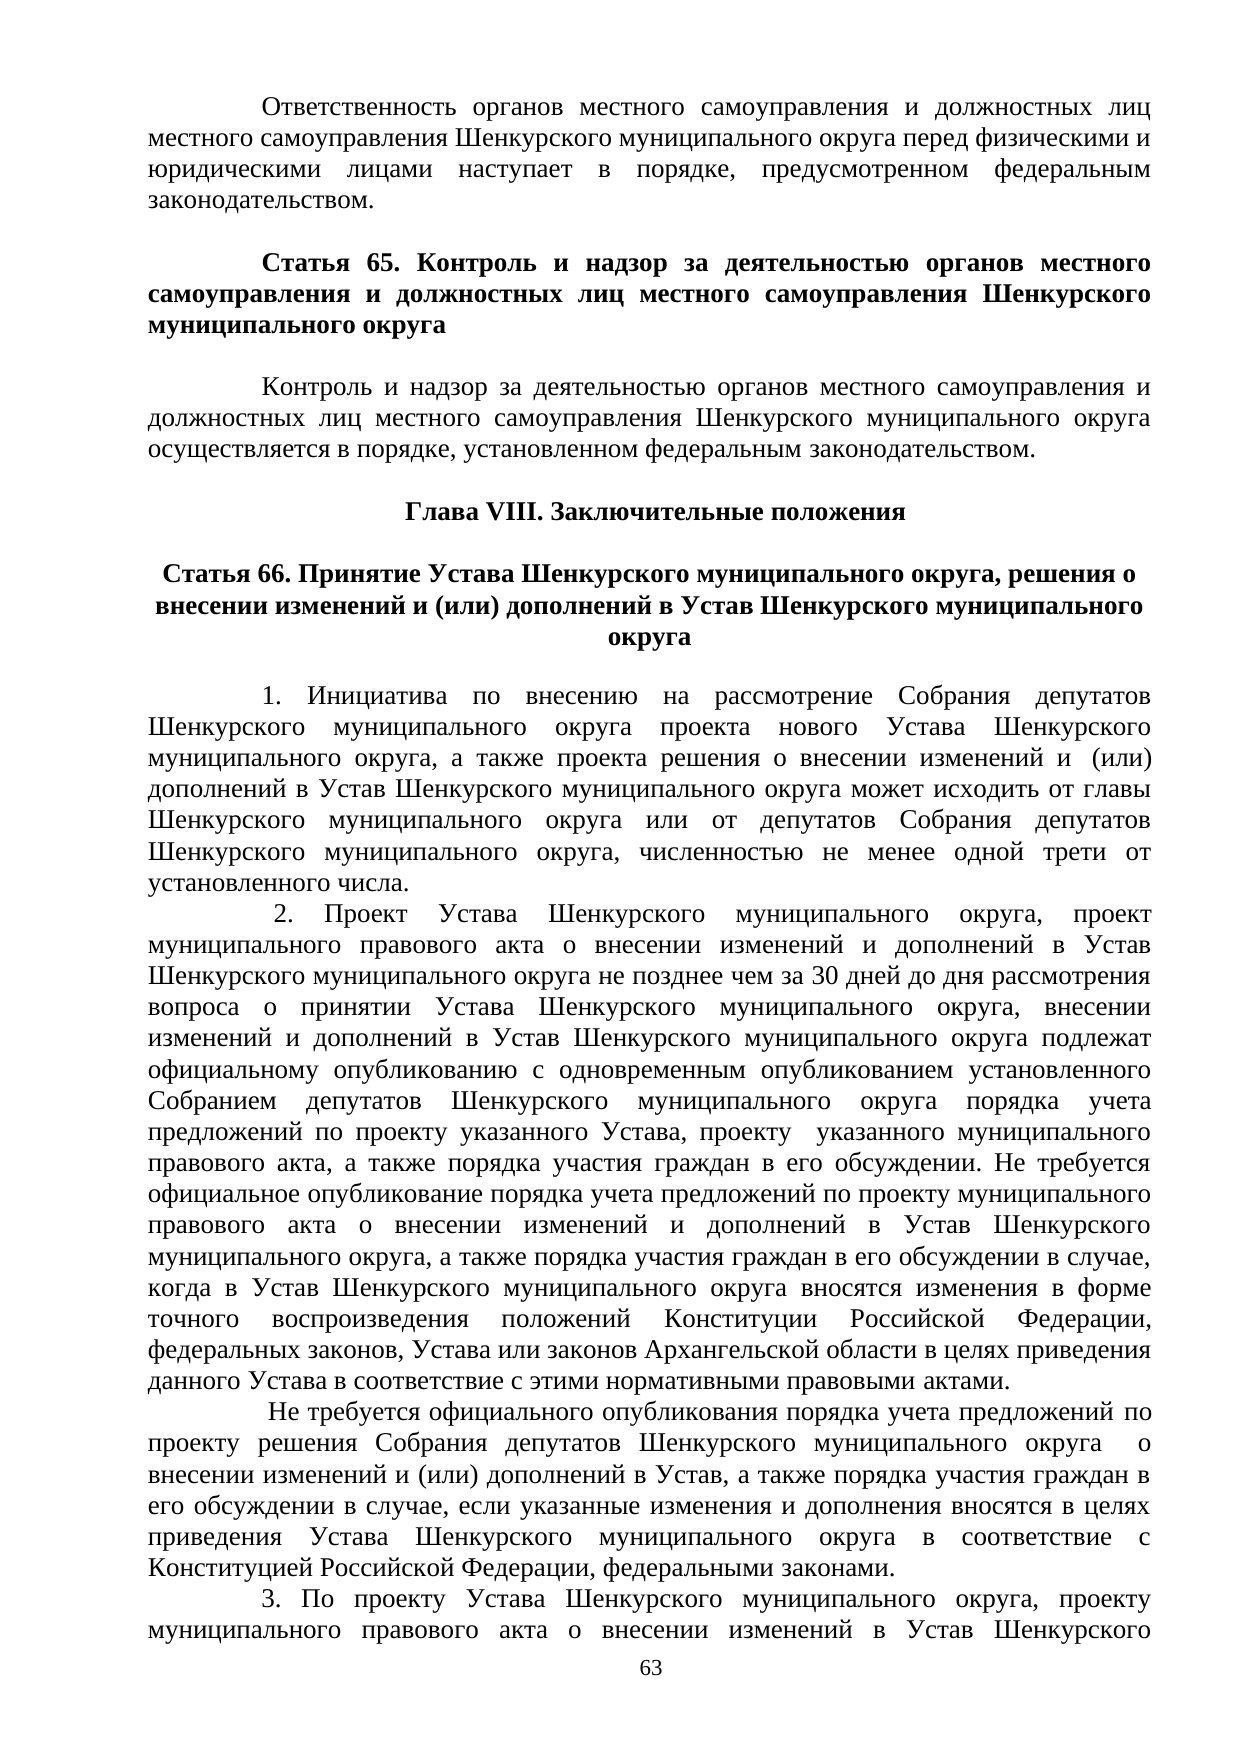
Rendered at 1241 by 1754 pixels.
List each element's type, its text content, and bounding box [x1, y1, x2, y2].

text 2. Проект Устава Шенкурского муниципального округа, проект муниципального правового акта о внесении изменений и дополнений в Устав Шенкурского муниципального округа не позднее чем за 30 дней до дня рассмотрения вопроса о принятии Устава Шенкурского муниципального округа, внесении изменений и дополнений в Устав Шенкурского муниципального округа подлежат официальному опубликованию с одновременным опубликованием установленного Собранием депутатов Шенкурского муниципального округа порядка учета предложений по проекту указанного Устава, проекту указанного муниципального правового акта, а также порядка участия граждан в его обсуждении. Не требуется официальное опубликование порядка учета предложений по проекту муниципального правового акта о внесении изменений и дополнений в Устав Шенкурского муниципального округа, а также порядка участия граждан в его обсуждении в случае, когда в Устав Шенкурского муниципального округа вносятся изменения в форме точного воспроизведения положений Конституции Российской Федерации, федеральных законов, Устава или законов Архангельской области в целях приведения данного Устава в соответствие с этими нормативными правовыми актами. [148, 897, 1152, 1395]
subtitle Статья 65. Контроль и надзор за деятельностью органов местного самоуправления и должностных лиц местного самоуправления Шенкурского муниципального округа [148, 246, 1152, 339]
text 1. Инициатива по внесению на рассмотрение Собрания депутатов Шенкурского муниципального округа проекта нового Устава Шенкурского муниципального округа, а также проекта решения о внесении изменений и (или) дополнений в Устав Шенкурского муниципального округа может исходить от главы Шенкурского муниципального округа или от депутатов Собрания депутатов Шенкурского муниципального округа, численностью не менее одной трети от установленного числа. [148, 679, 1152, 897]
subtitle Глава VIII. Заключительные положения [148, 495, 1163, 526]
text Контроль и надзор за деятельностью органов местного самоуправления и должностных лиц местного самоуправления Шенкурского муниципального округа осуществляется в порядке, установленном федеральным законодательством. [148, 370, 1152, 463]
text Не требуется официального опубликования порядка учета предложений по проекту решения Собрания депутатов Шенкурского муниципального округа о внесении изменений и (или) дополнений в Устав, а также порядка участия граждан в его обсуждении в случае, если указанные изменения и дополнения вносятся в целях приведения Устава Шенкурского муниципального округа в соответствие с Конституцией Российской Федерации, федеральными законами. [148, 1395, 1152, 1582]
text Ответственность органов местного самоуправления и должностных лиц местного самоуправления Шенкурского муниципального округа перед физическими и юридическими лицами наступает в порядке, предусмотренном федеральным законодательством. [148, 89, 1152, 214]
text Статья 66. Принятие Устава Шенкурского муниципального округа, решения о внесении изменений и (или) дополнений в Устав Шенкурского муниципального округа [148, 558, 1151, 651]
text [148, 1582, 1152, 1644]
